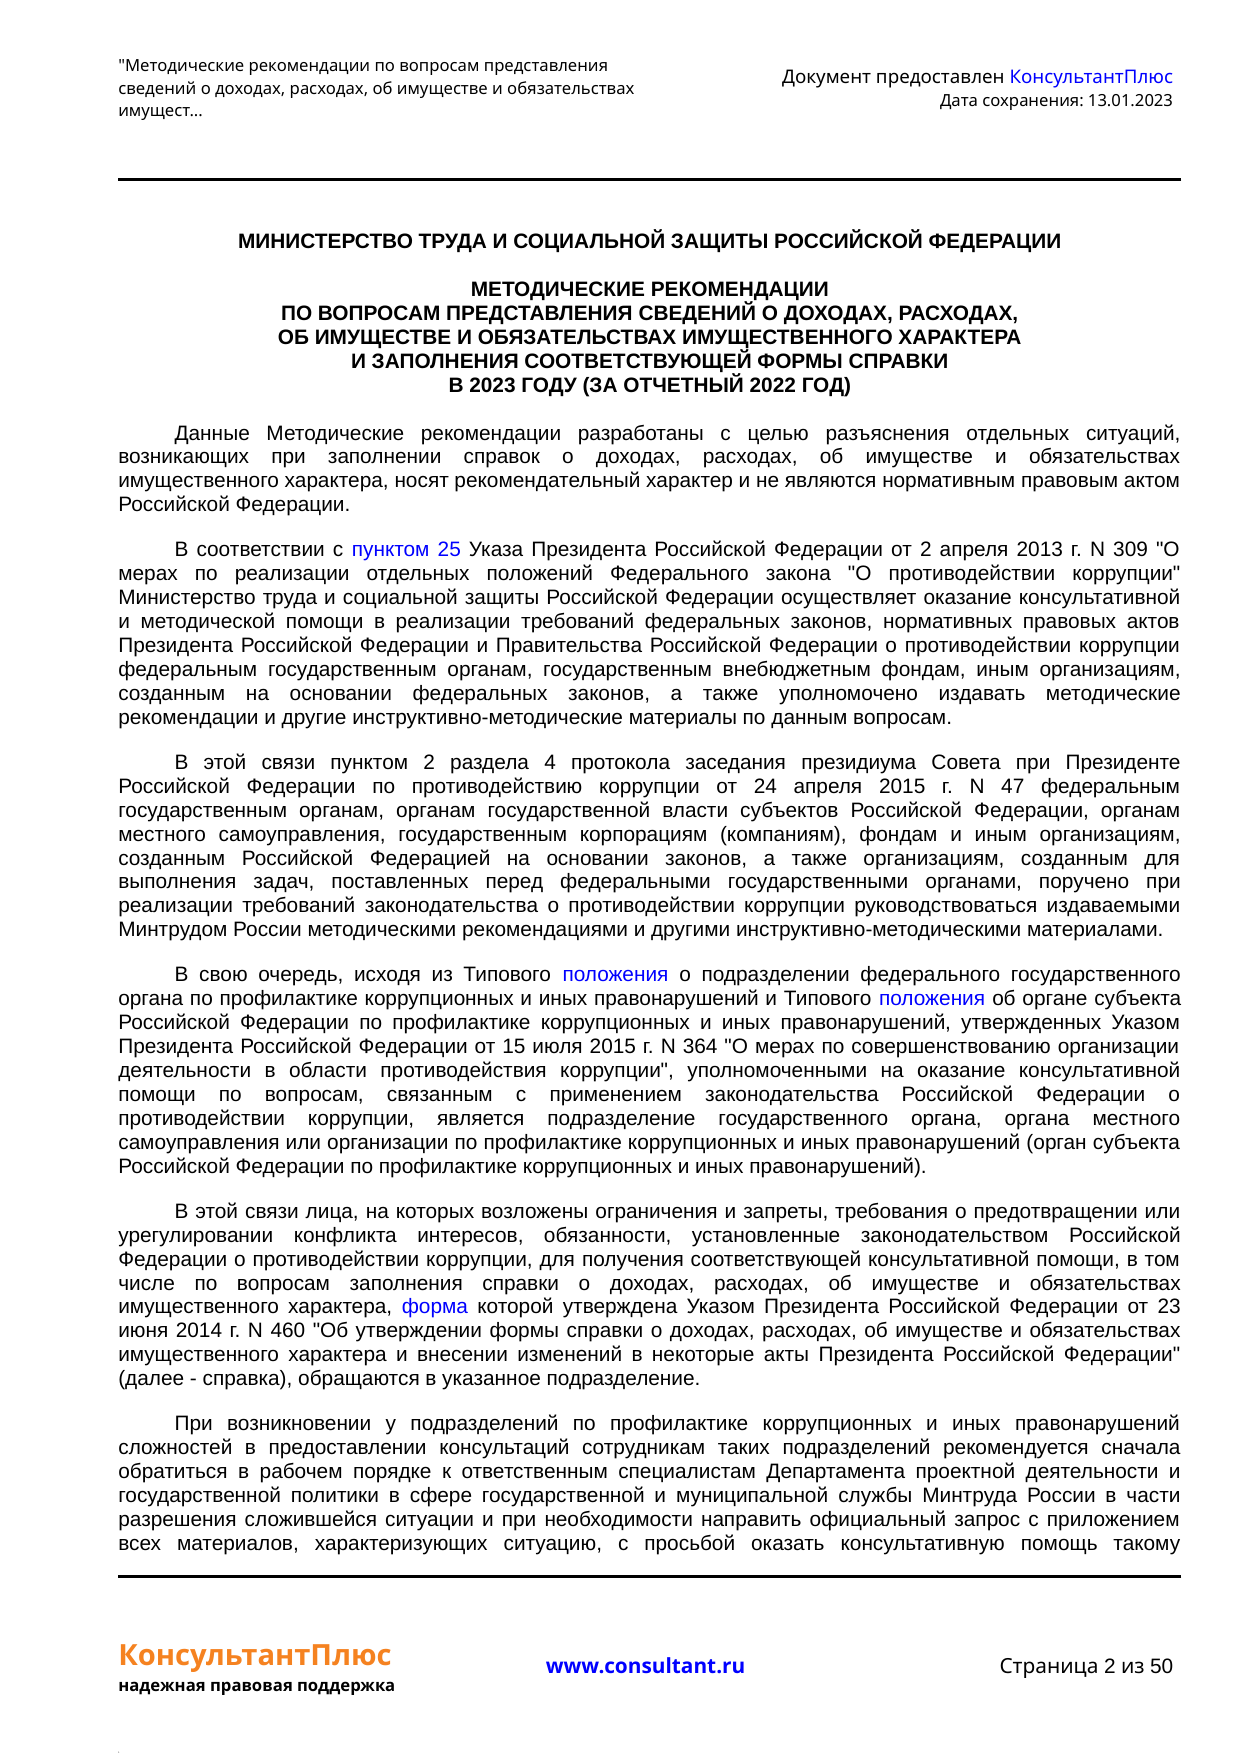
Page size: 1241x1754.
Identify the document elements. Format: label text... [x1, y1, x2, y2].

title В 2023 ГОДУ (ЗА ОТЧЕТНЫЙ 2022 ГОД) [118, 372, 1181, 396]
text Данные Методические рекомендации разработаны с целью разъяснения отдельных ситуаций, возникающих при заполнении справок о доходах, расходах, об имуществе и обязательствах имущественного характера, носят рекомендательный характер и не являются нормативным правовым актом Российской Федерации. [118, 420, 1181, 516]
title ОБ ИМУЩЕСТВЕ И ОБЯЗАТЕЛЬСТВАХ ИМУЩЕСТВЕННОГО ХАРАКТЕРА [118, 324, 1181, 348]
text В этой связи лица, на которых возложены ограничения и запреты, требования о предотвращении или урегулировании конфликта интересов, обязанности, установленные законодательством Российской Федерации о противодействии коррупции, для получения соответствующей консультативной помощи, в том числе по вопросам заполнения справки о доходах, расходах, об имуществе и обязательствах имущественного характера, форма которой утверждена Указом Президента Российской Федерации от 23 июня 2014 г. N 460 "Об утверждении формы справки о доходах, расходах, об имуществе и обязательствах имущественного характера и внесении изменений в некоторые акты Президента Российской Федерации" (далее - справка), обращаются в указанное подразделение. [118, 1198, 1181, 1390]
text В свою очередь, исходя из Типового положения о подразделении федерального государственного органа по профилактике коррупционных и иных правонарушений и Типового положения об органе субъекта Российской Федерации по профилактике коррупционных и иных правонарушений, утвержденных Указом Президента Российской Федерации от 15 июля 2015 г. N 364 "О мерах по совершенствованию организации деятельности в области противодействия коррупции", уполномоченными на оказание консультативной помощи по вопросам, связанным с применением законодательства Российской Федерации о противодействии коррупции, является подразделение государственного органа, органа местного самоуправления или организации по профилактике коррупционных и иных правонарушений (орган субъекта Российской Федерации по профилактике коррупционных и иных правонарушений). [118, 962, 1181, 1178]
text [118, 1411, 1181, 1555]
text В соответствии с пунктом 25 Указа Президента Российской Федерации от 2 апреля 2013 г. N 309 "О мерах по реализации отдельных положений Федерального закона "О противодействии коррупции" Министерство труда и социальной защиты Российской Федерации осуществляет оказание консультативной и методической помощи в реализации требований федеральных законов, нормативных правовых актов Президента Российской Федерации и Правительства Российской Федерации о противодействии коррупции федеральным государственным органам, государственным внебюджетным фондам, иным организациям, созданным на основании федеральных законов, а также уполномочено издавать методические рекомендации и другие инструктивно-методические материалы по данным вопросам. [118, 537, 1181, 729]
title ПО ВОПРОСАМ ПРЕДСТАВЛЕНИЯ СВЕДЕНИЙ О ДОХОДАХ, РАСХОДАХ, [118, 301, 1181, 324]
text В этой связи пунктом 2 раздела 4 протокола заседания президиума Совета при Президенте Российской Федерации по противодействию коррупции от 24 апреля 2015 г. N 47 федеральным государственным органам, органам государственной власти субъектов Российской Федерации, органам местного самоуправления, государственным корпорациям (компаниям), фондам и иным организациям, созданным Российской Федерацией на основании законов, а также организациям, созданным для выполнения задач, поставленных перед федеральными государственными органами, поручено при реализации требований законодательства о противодействии коррупции руководствоваться издаваемыми Минтрудом России методическими рекомендациями и другими инструктивно-методическими материалами. [118, 749, 1181, 941]
title МЕТОДИЧЕСКИЕ РЕКОМЕНДАЦИИ [118, 277, 1181, 301]
title И ЗАПОЛНЕНИЯ СООТВЕТСТВУЮЩЕЙ ФОРМЫ СПРАВКИ [118, 348, 1181, 372]
title МИНИСТЕРСТВО ТРУДА И СОЦИАЛЬНОЙ ЗАЩИТЫ РОССИЙСКОЙ ФЕДЕРАЦИИ [118, 229, 1181, 253]
